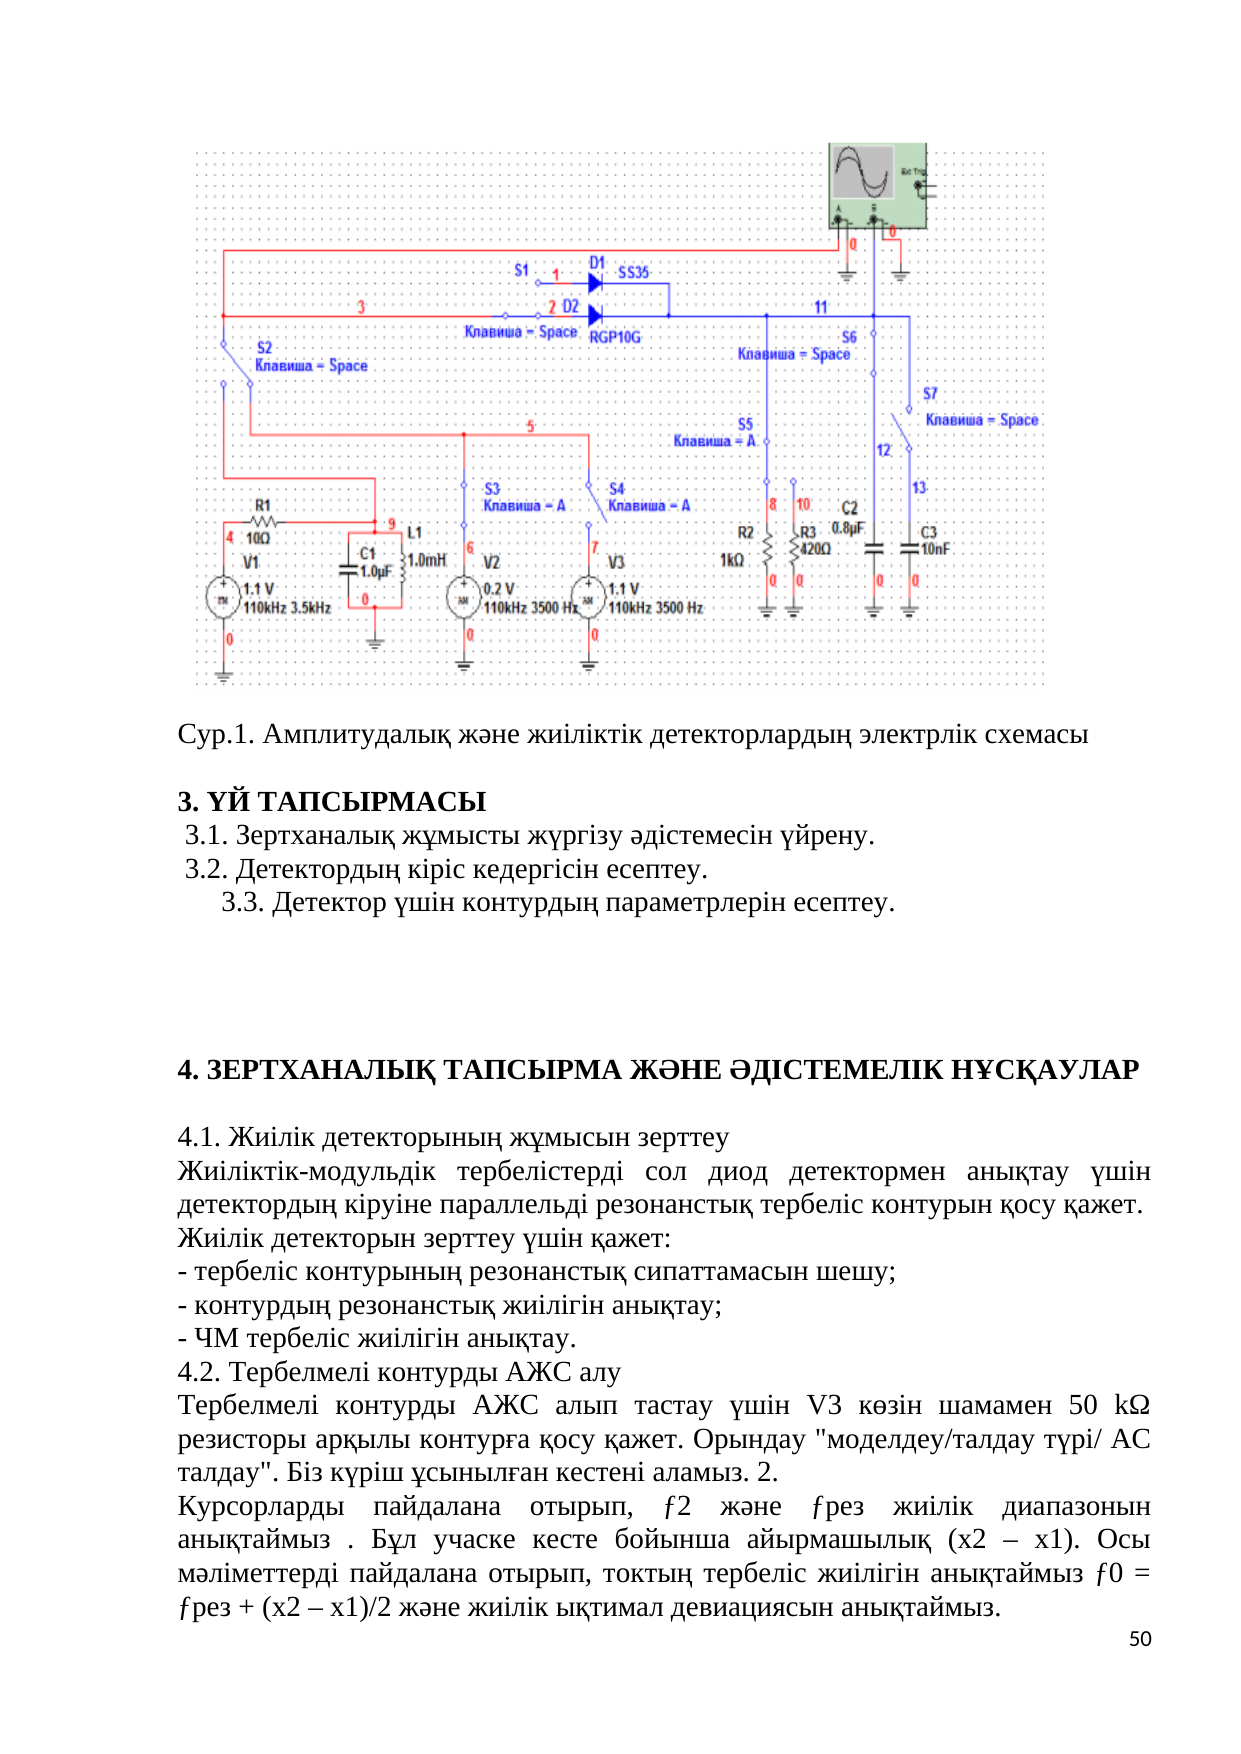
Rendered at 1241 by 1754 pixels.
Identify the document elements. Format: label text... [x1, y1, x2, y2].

text Сур.1. Амплитудалық және жиіліктік детекторлардың электрлік схемасы [177, 717, 1152, 750]
text 3.1. Зертханалық жұмысты жүргізу әдістемесін үйрену. [177, 817, 1152, 851]
text Жиіліктік-модульдік тербелістерді сол диод детектормен анықтау үшін детектордың кіруіне параллельді резонанстық тербеліс контурын қосу қажет. [177, 1153, 1152, 1220]
text Жиілік детекторын зерттеу үшін қажет: [177, 1220, 1152, 1253]
text 4.1. Жиілік детекторының жұмысын зерттеу [177, 1119, 1152, 1153]
text 3.3. Детектор үшін контурдың параметрлерін есептеу. [177, 884, 1152, 918]
text - контурдың резонанстық жиілігін анықтау; [177, 1287, 1152, 1320]
text - ЧМ тербеліс жиілігін анықтау. [177, 1320, 1152, 1354]
text 3.2. Детектордың кіріс кедергісін есептеу. [177, 851, 1152, 884]
text Тербелмелі контурды АЖС алып тастау үшін V3 көзін шамамен 50 kΩ резисторы арқылы контурға қосу қажет. Орындау "моделдеу/талдау түрі/ АС талдау". Біз күріш ұсынылған кестені аламыз. 2. [177, 1387, 1152, 1488]
text 4. ЗЕРТХАНАЛЫҚ ТАПСЫРМА ЖӘНЕ ӘДІСТЕМЕЛІК НҰСҚАУЛАР [177, 1052, 1152, 1086]
text 4.2. Тербелмелі контурды АЖС алу [177, 1354, 1152, 1387]
text Курсорларды пайдалана отырып, ƒ2 және ƒрез жиілік диапазонын анықтаймыз . Бұл учаске кесте бойынша айырмашылық (х2 – х1). Осы мәліметтерді пайдалана отырып, токтың тербеліс жиілігін анықтаймыз ƒ0 = ƒрез + (х2 – х1)/2 және жиілік ықтимал девиациясын анықтаймыз. [177, 1488, 1152, 1622]
picture [177, 118, 1058, 717]
text 3. ҮЙ ТАПСЫРМАСЫ [177, 784, 1152, 817]
text - тербеліс контурының резонанстық сипаттамасын шешу; [177, 1253, 1152, 1287]
